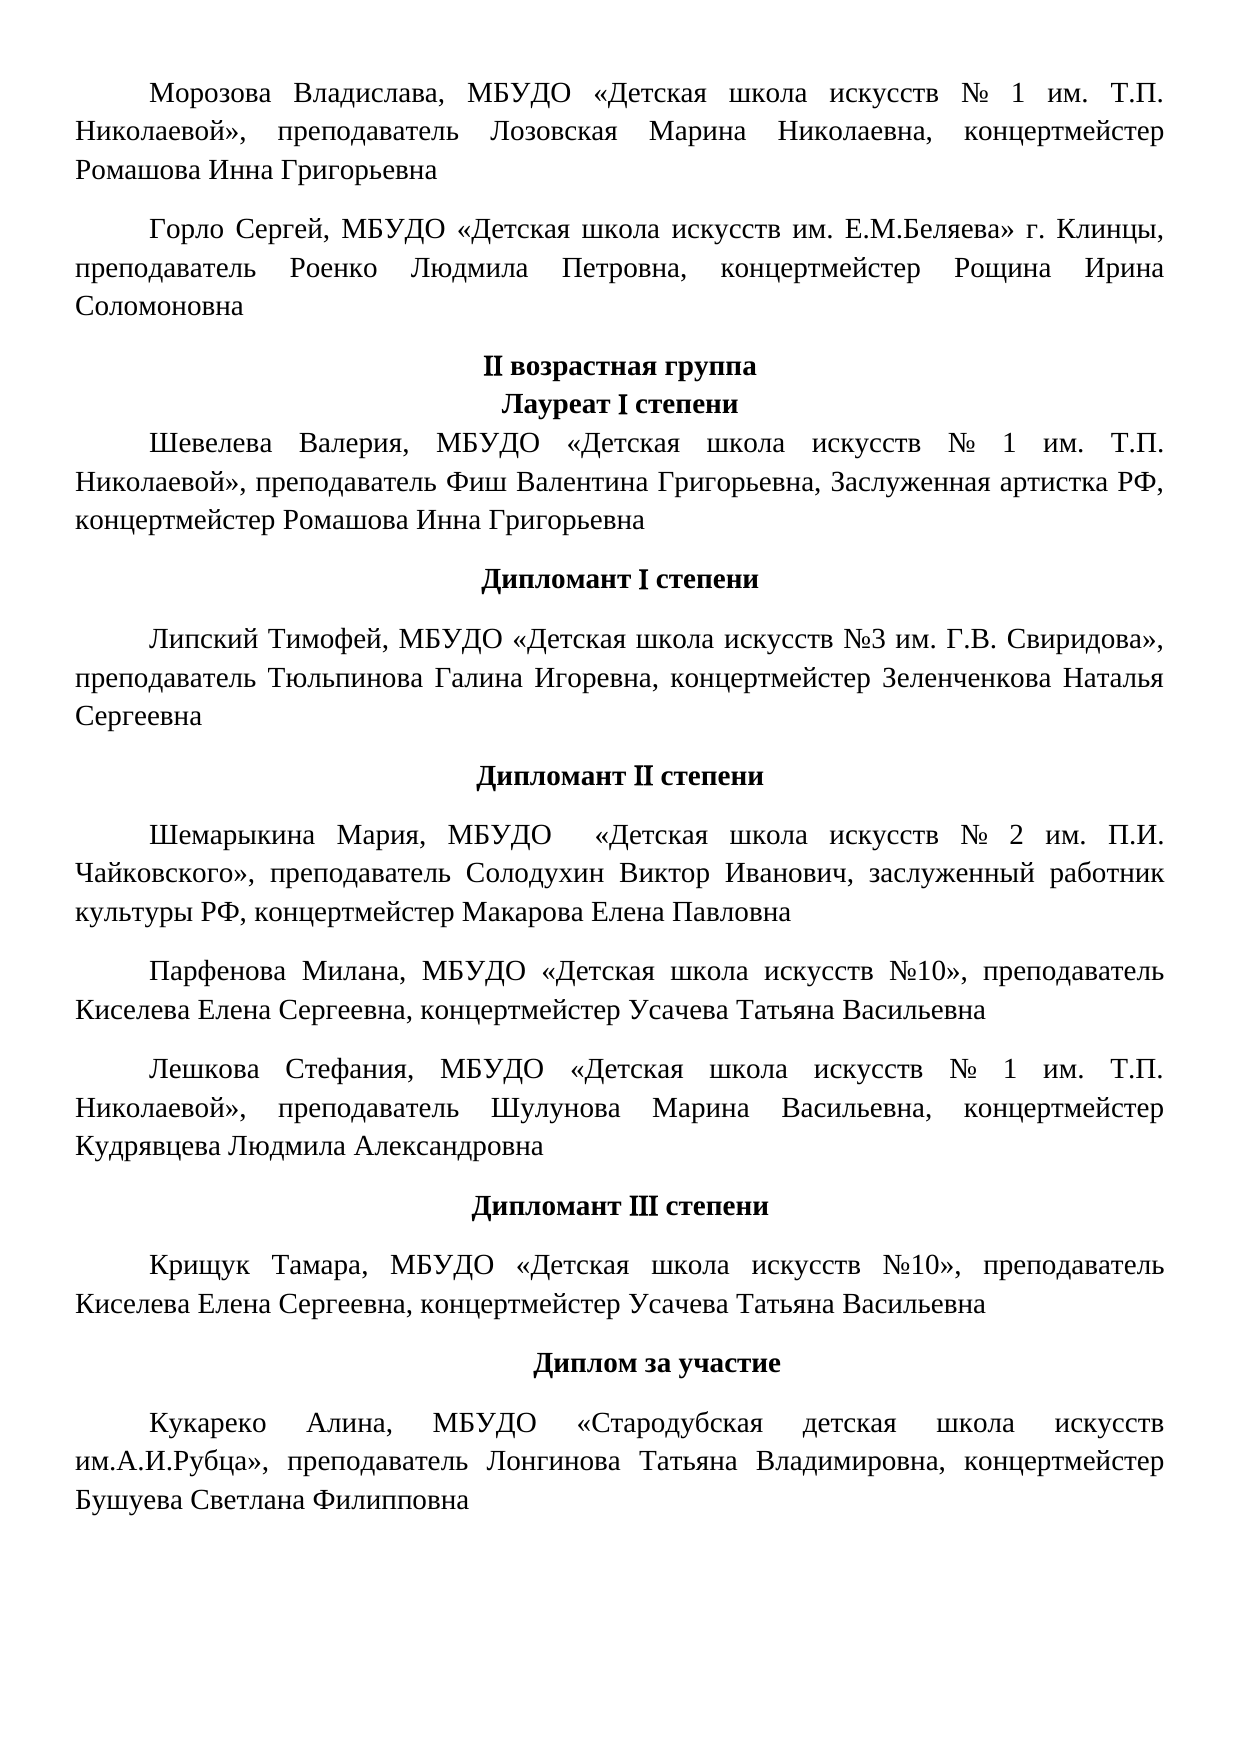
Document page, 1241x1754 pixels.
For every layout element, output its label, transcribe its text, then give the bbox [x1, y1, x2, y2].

text Горло Сергей, МБУДО «Детская школа искусств им. Е.М.Беляева» г. Клинцы, преподаватель Роенко Людмила Петровна, концертмейстер Рощина Ирина Соломоновна [75, 211, 1165, 322]
text Шемарыкина Мария, МБУДО «Детская школа искусств № 2 им. П.И. Чайковского», преподаватель Солодухин Виктор Иванович, заслуженный работник культуры РФ, концертмейстер Макарова Елена Павловна [75, 817, 1165, 928]
text возрастная группа [75, 348, 1165, 382]
text Морозова Владислава, МБУДО «Детская школа искусств № 1 им. Т.П. Николаевой», преподаватель Лозовская Марина Николаевна, концертмейстер Ромашова Инна Григорьевна [75, 75, 1165, 186]
text Крищук Тамара, МБУДО «Детская школа искусств №10», преподаватель Киселева Елена Сергеевна, концертмейстер Усачева Татьяна Васильевна [75, 1247, 1165, 1319]
text Парфенова Милана, МБУДО «Детская школа искусств №10», преподаватель Киселева Елена Сергеевна, концертмейстер Усачева Татьяна Васильевна [75, 953, 1165, 1026]
text Кукареко Алина, МБУДО «Стародубская детская школа искусств им.А.И.Рубца», преподаватель Лонгинова Татьяна Владимировна, концертмейстер Бушуева Светлана Филипповна [75, 1405, 1165, 1515]
text Дипломант степени [75, 758, 1165, 791]
text Дипломант степени [75, 562, 1165, 595]
text Лауреат степени [75, 387, 1165, 420]
text Лешкова Стефания, МБУДО «Детская школа искусств № 1 им. Т.П. Николаевой», преподаватель Шулунова Марина Васильевна, концертмейстер Кудрявцева Людмила Александровна [75, 1051, 1165, 1162]
text Шевелева Валерия, МБУДО «Детская школа искусств № 1 им. Т.П. Николаевой», преподаватель Фиш Валентина Григорьевна, Заслуженная артистка РФ, концертмейстер Ромашова Инна Григорьевна [75, 425, 1165, 536]
text Диплом за участие [75, 1345, 1165, 1379]
text Липский Тимофей, МБУДО «Детcкая школа искусств №3 им. Г.В. Свиридова», преподаватель Тюльпинова Галина Игоревна, концертмейстер Зеленченкова Наталья Сергеевна [75, 621, 1165, 732]
text Дипломант степени [75, 1188, 1165, 1222]
